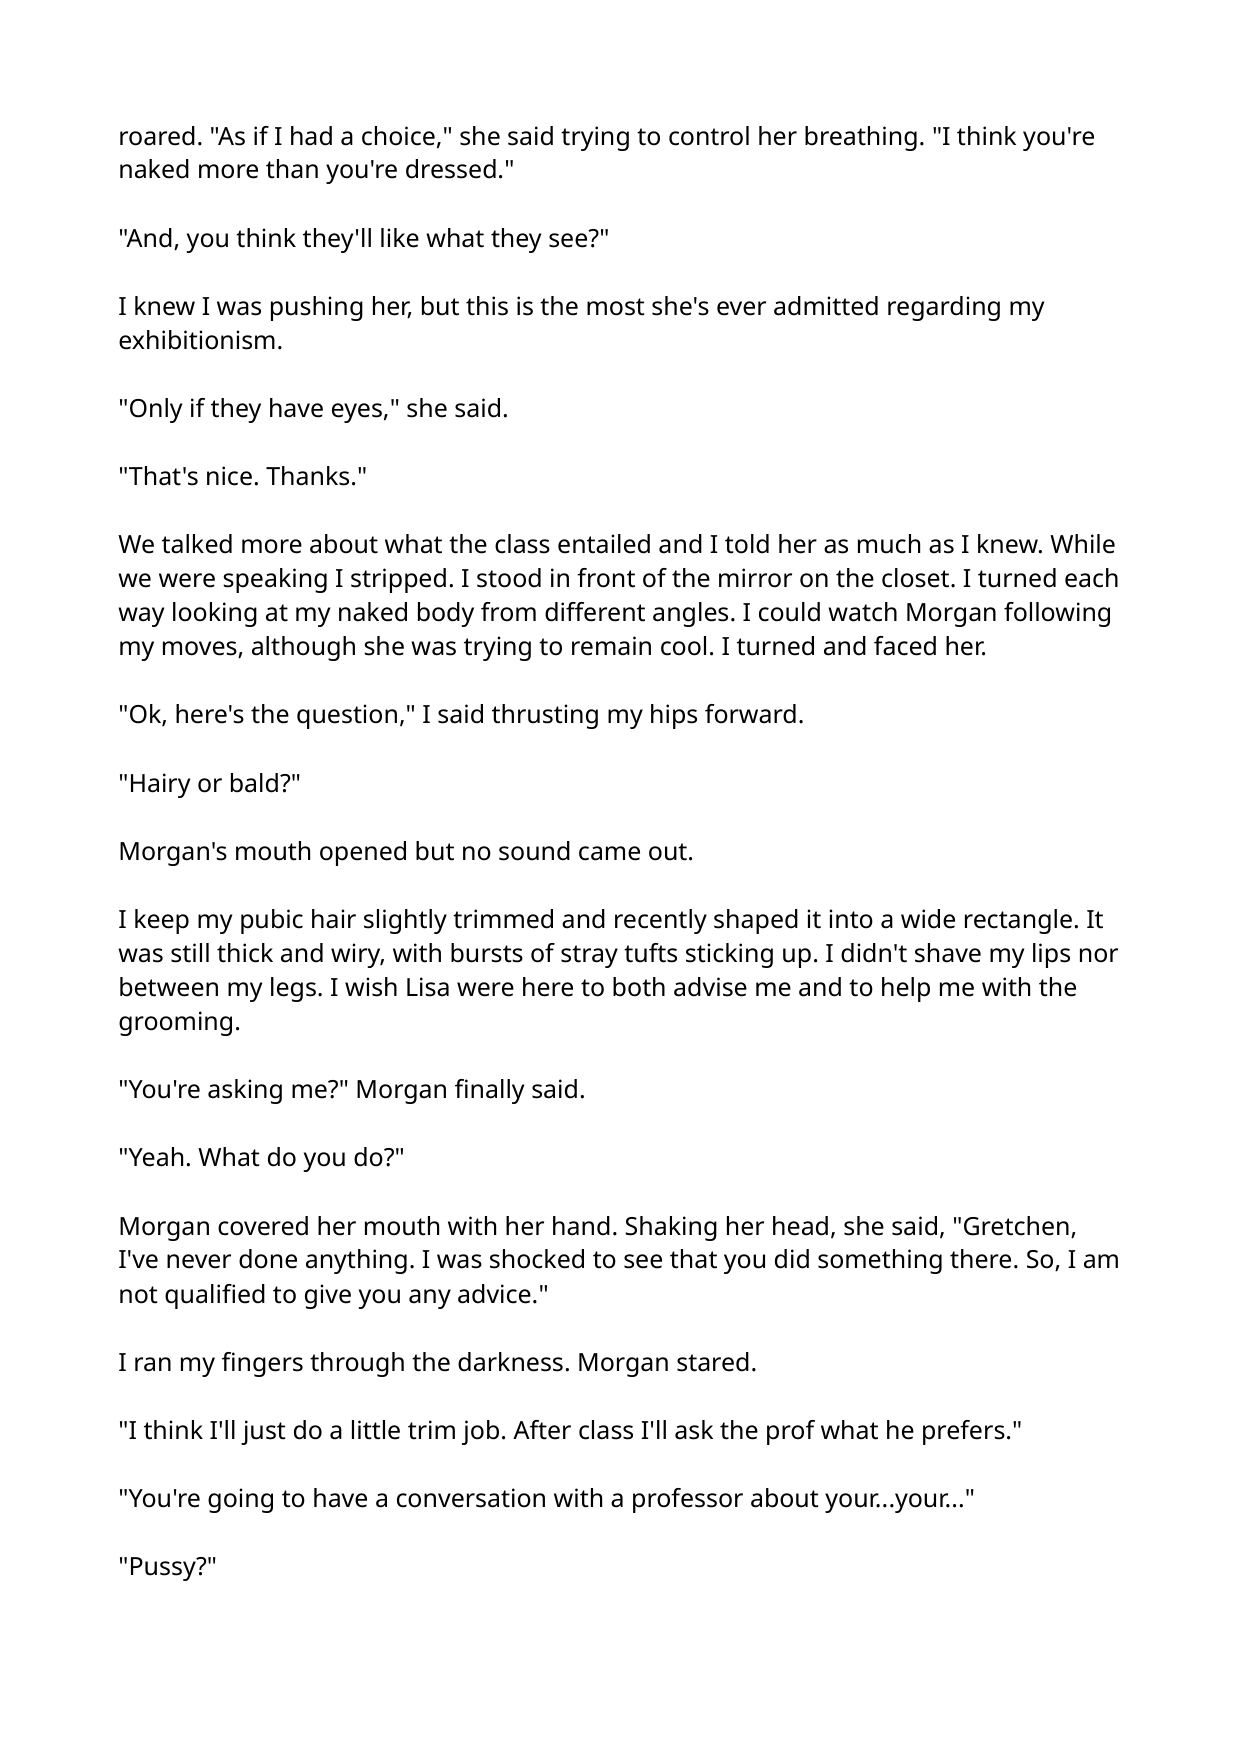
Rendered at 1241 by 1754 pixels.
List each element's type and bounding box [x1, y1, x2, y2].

text [118, 118, 1122, 1617]
